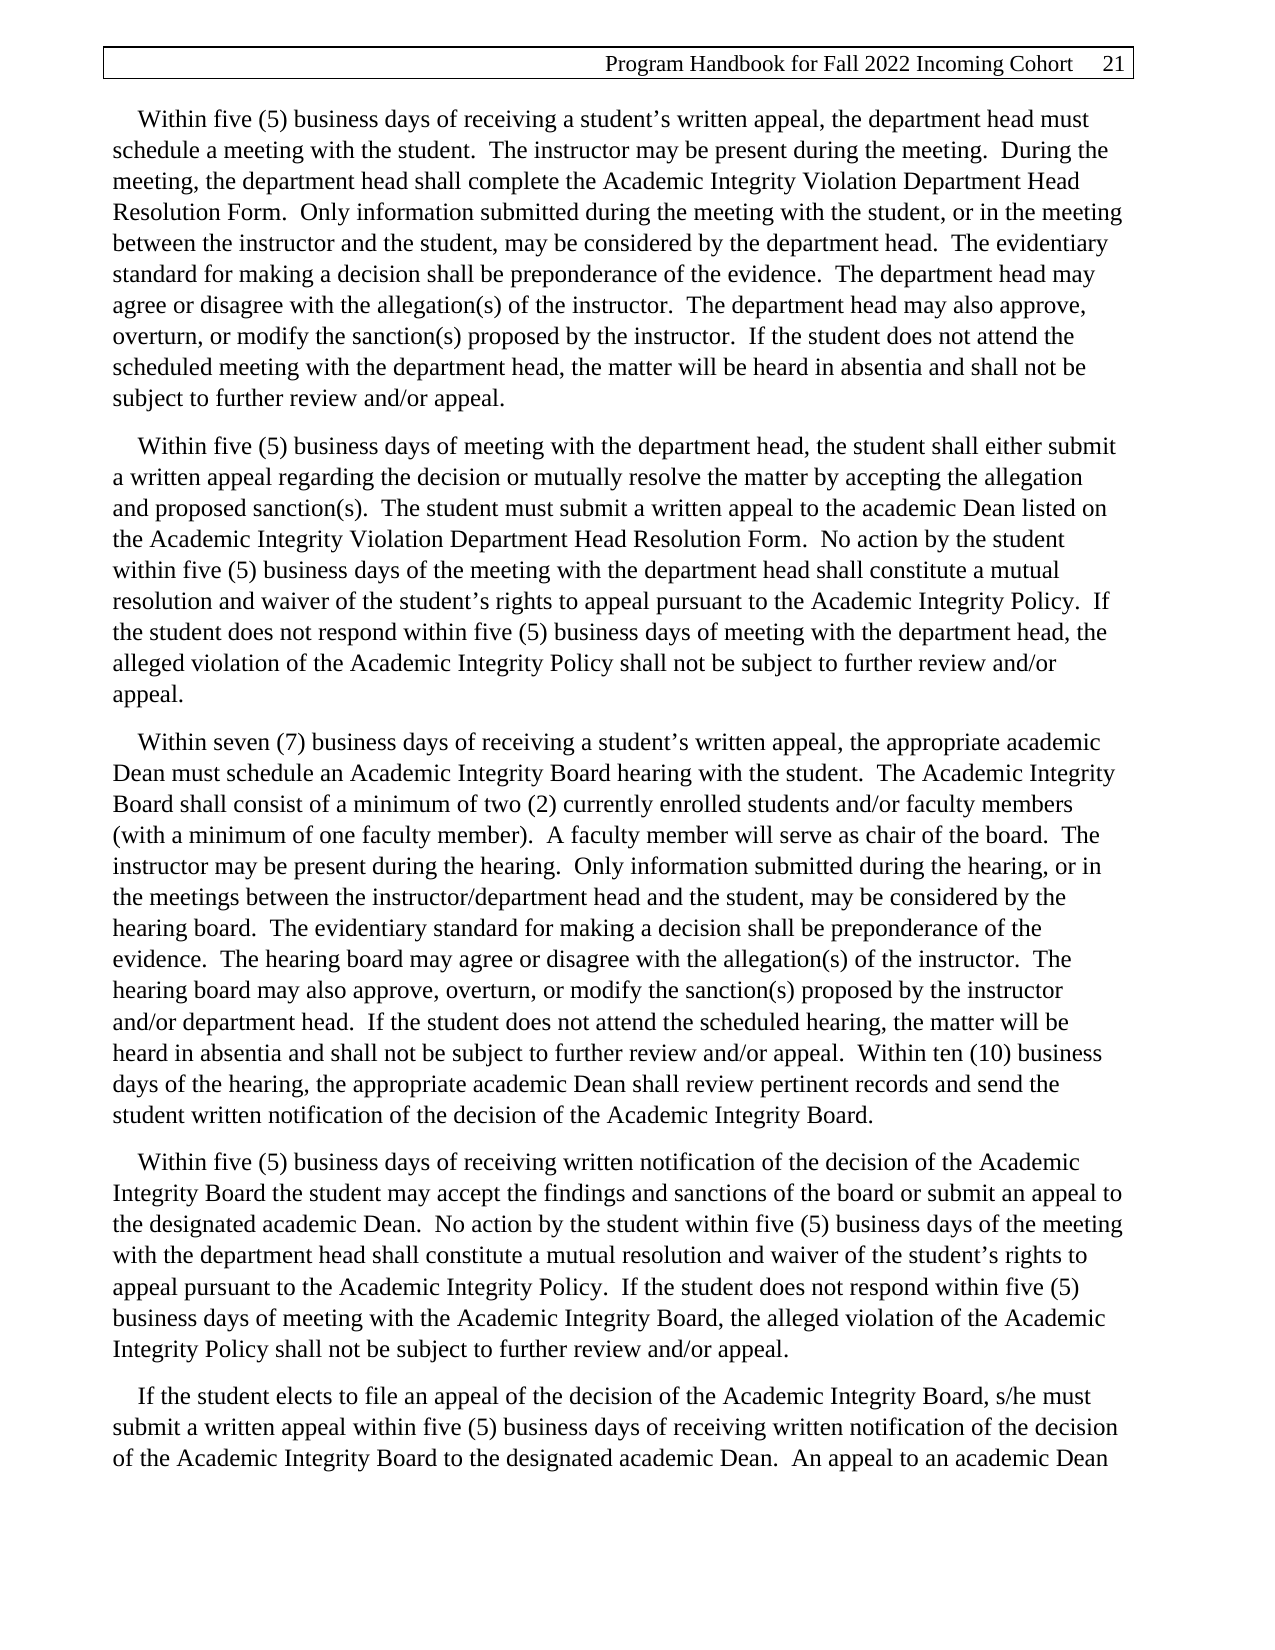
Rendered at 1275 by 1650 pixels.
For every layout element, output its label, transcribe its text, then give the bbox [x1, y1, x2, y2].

text Within five (5) business days of meeting with the department head, the student shall either submit a written appeal regarding the decision or mutually resolve the matter by accepting the allegation and proposed sanction(s). The student must submit a written appeal to the academic Dean listed on the Academic Integrity Violation Department Head Resolution Form. No action by the student within five (5) business days of the meeting with the department head shall constitute a mutual resolution and waiver of the student’s rights to appeal pursuant to the Academic Integrity Policy. If the student does not respond within five (5) business days of meeting with the department head, the alleged violation of the Academic Integrity Policy shall not be subject to further review and/or appeal. [112, 431, 1125, 708]
text Within five (5) business days of receiving a student’s written appeal, the department head must schedule a meeting with the student. The instructor may be present during the meeting. During the meeting, the department head shall complete the Academic Integrity Violation Department Head Resolution Form. Only information submitted during the meeting with the student, or in the meeting between the instructor and the student, may be considered by the department head. The evidentiary standard for making a decision shall be preponderance of the evidence. The department head may agree or disagree with the allegation(s) of the instructor. The department head may also approve, overturn, or modify the sanction(s) proposed by the instructor. If the student does not attend the scheduled meeting with the department head, the matter will be heard in absentia and shall not be subject to further review and/or appeal. [112, 104, 1125, 412]
text Within seven (7) business days of receiving a student’s written appeal, the appropriate academic Dean must schedule an Academic Integrity Board hearing with the student. The Academic Integrity Board shall consist of a minimum of two (2) currently enrolled students and/or faculty members (with a minimum of one faculty member). A faculty member will serve as chair of the board. The instructor may be present during the hearing. Only information submitted during the hearing, or in the meetings between the instructor/department head and the student, may be considered by the hearing board. The evidentiary standard for making a decision shall be preponderance of the evidence. The hearing board may agree or disagree with the allegation(s) of the instructor. The hearing board may also approve, overturn, or modify the sanction(s) proposed by the instructor and/or department head. If the student does not attend the scheduled hearing, the matter will be heard in absentia and shall not be subject to further review and/or appeal. Within ten (10) business days of the hearing, the appropriate academic Dean shall review pertinent records and send the student written notification of the decision of the Academic Integrity Board. [112, 727, 1125, 1128]
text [112, 1381, 1125, 1472]
text Within five (5) business days of receiving written notification of the decision of the Academic Integrity Board the student may accept the findings and sanctions of the board or submit an appeal to the designated academic Dean. No action by the student within five (5) business days of the meeting with the department head shall constitute a mutual resolution and waiver of the student’s rights to appeal pursuant to the Academic Integrity Policy. If the student does not respond within five (5) business days of meeting with the Academic Integrity Board, the alleged violation of the Academic Integrity Policy shall not be subject to further review and/or appeal. [112, 1147, 1125, 1362]
